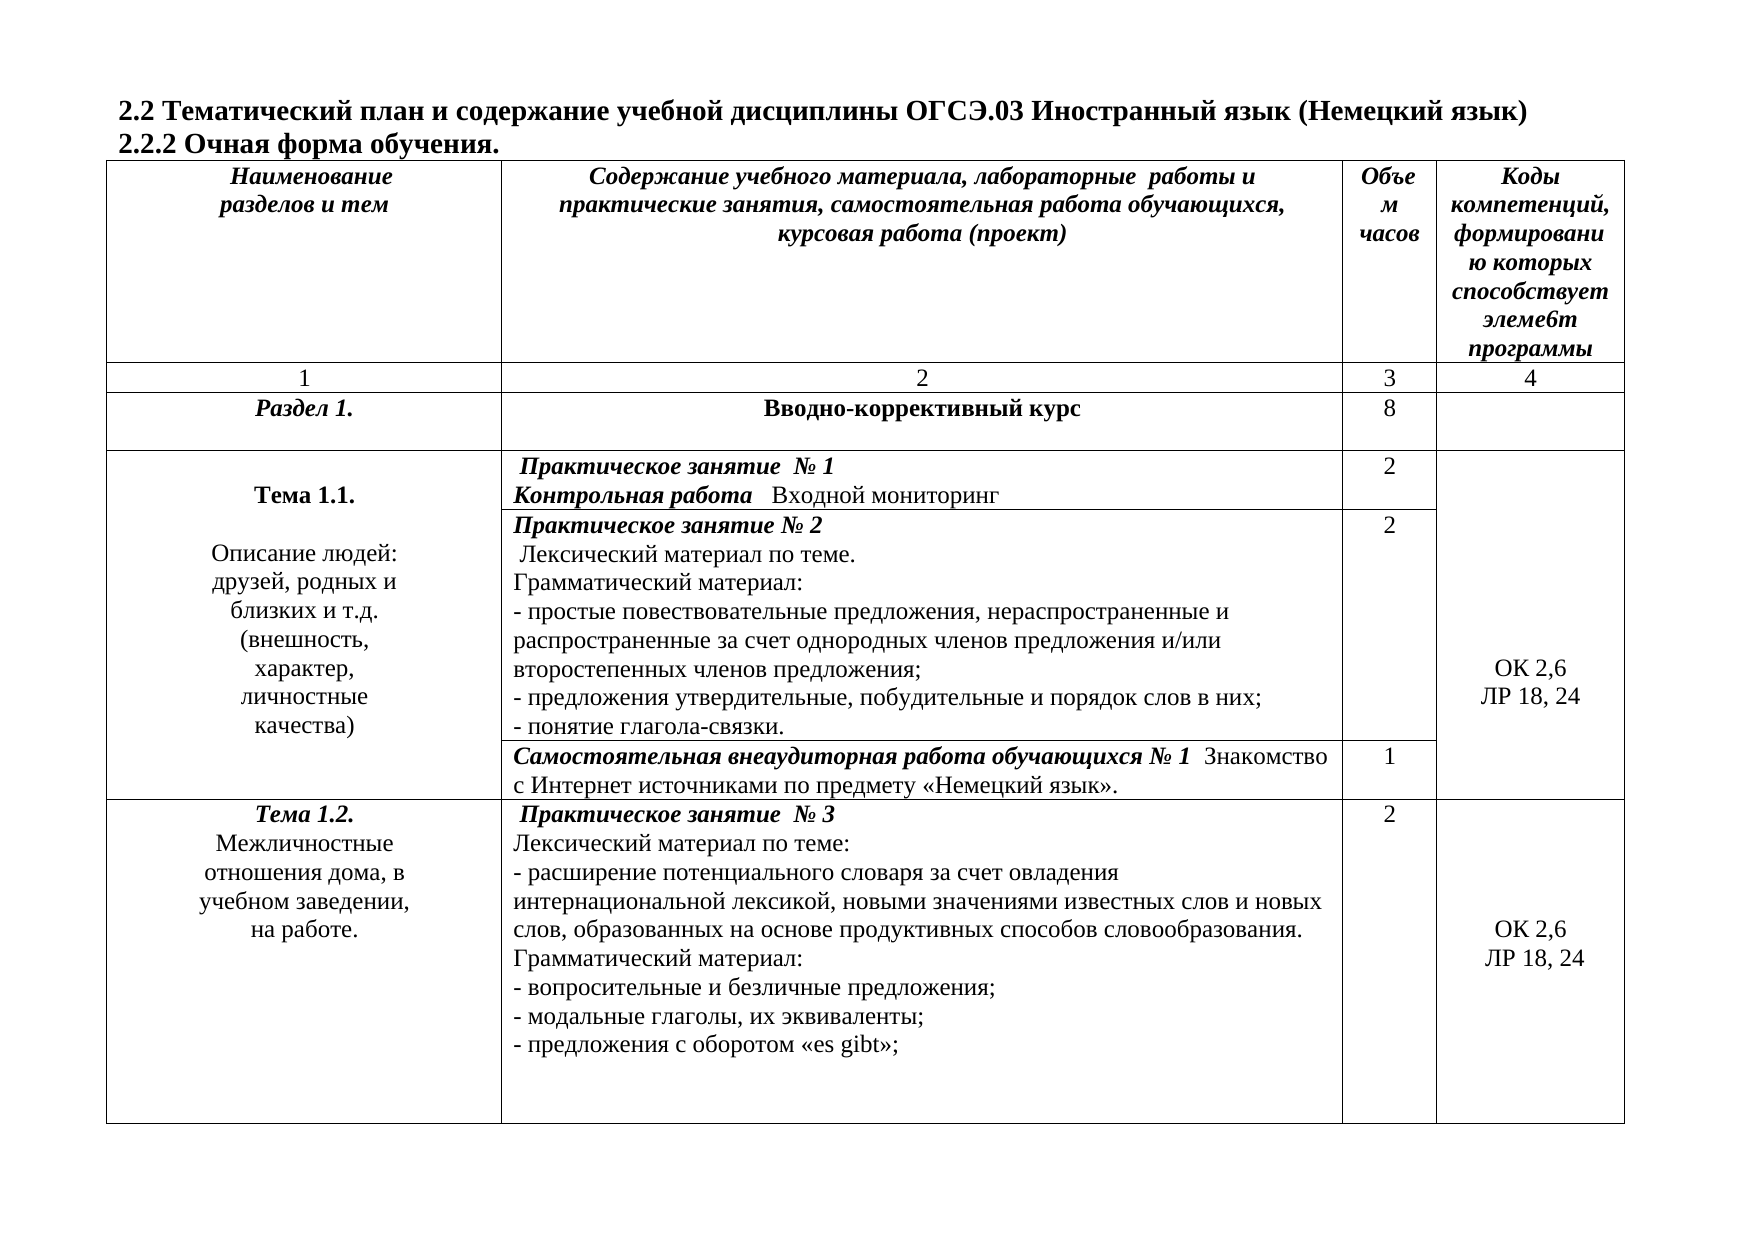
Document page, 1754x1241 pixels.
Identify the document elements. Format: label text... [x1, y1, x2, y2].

table_cell 1 [1343, 741, 1436, 798]
table_cell Раздел 1. [107, 393, 501, 450]
table_cell ОК 2,6 ЛР 18, 24 [1437, 451, 1624, 798]
table_cell [1437, 393, 1624, 450]
table_header Коды компетенций, формированию которых способствует элеме6т программы [1437, 161, 1624, 362]
table_cell 8 [1343, 393, 1436, 450]
table_cell 2 [1343, 800, 1436, 1123]
table_cell 4 [1437, 363, 1624, 392]
table_cell Самостоятельная внеаудиторная работа обучающихся № 1 Знакомство с Интернет источниками по предмету «Немецкий язык». [502, 741, 1342, 798]
table_cell 1 [107, 363, 501, 392]
table_cell Тема 1.1. Описание людей: друзей, родных и близких и т.д. (внешность, характер, личностные качества) [107, 451, 501, 798]
table_cell Практическoе занятиe № 3 Лексический материал по теме: - расширение потенциального словаря за счет овладения интернациональной лексикой, новыми значениями известных слов и новых слов, образованных на основе продуктивных способов словообразования. Грамматический материал: - вопросительные и безличные предложения; - модальные глаголы, их эквиваленты; - предложения с оборотом «es gibt»; [502, 800, 1342, 1123]
table_cell Вводно-коррективный курс [502, 393, 1342, 450]
table_cell Практическое занятие № 1 Контрольная работа Входной мониторинг [502, 451, 1342, 509]
table_cell 2 [1343, 451, 1436, 509]
table_cell 2 [1343, 510, 1436, 740]
text 2.2 Тематический план и содержание учебной дисциплины ОГСЭ.03 Иностранный язык (Немецкий язык) [118, 93, 1636, 126]
table_cell Практическое занятие № 2 Лексический материал по теме. Грамматический материал: - простые повествовательные предложения, нераспространенные и распространенные за счет однородных членов предложения и/или второстепенных членов предложения; - предложения утвердительные, побудительные и порядок слов в них; - понятие глагола-связки. [502, 510, 1342, 740]
table_header Содержание учебного материала, лабораторные работы и практические занятия, самостоятельная работа обучающихся, курсовая работа (проект) [502, 161, 1342, 362]
table_cell ОК 2,6 ЛР 18, 24 [1437, 800, 1624, 1123]
table_cell 3 [1343, 363, 1436, 392]
table_cell 2 [502, 363, 1342, 392]
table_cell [107, 800, 501, 1123]
text 2.2.2 Очная форма обучения. [118, 126, 1636, 160]
table_header Объем часов [1343, 161, 1436, 362]
table_header Наименование разделов и тем [107, 161, 501, 362]
